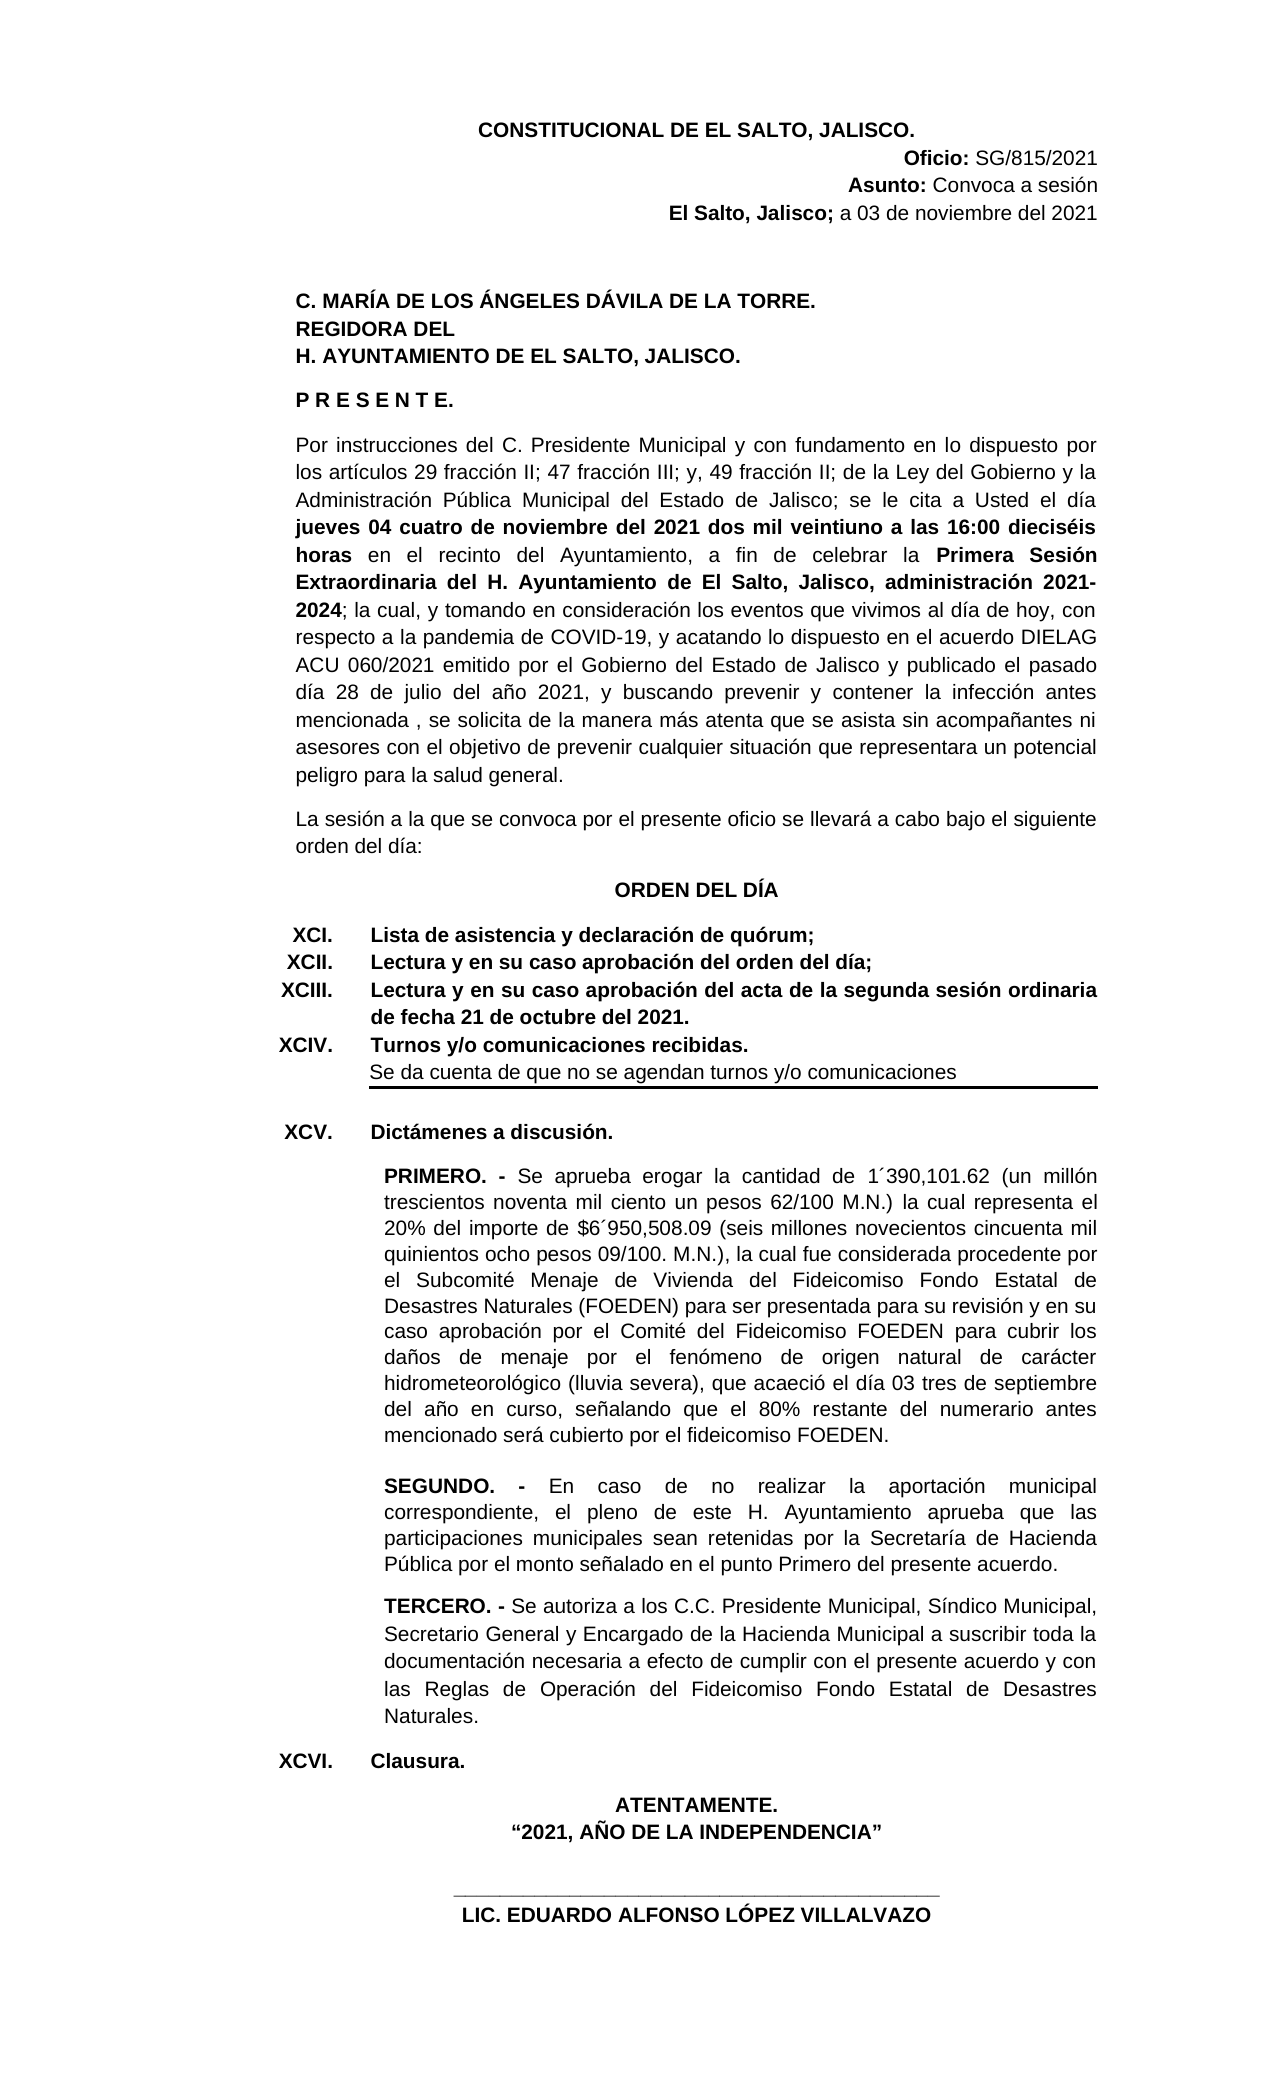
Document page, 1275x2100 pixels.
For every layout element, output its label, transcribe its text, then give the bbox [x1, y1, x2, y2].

text REGIDORA DEL [295, 317, 1098, 341]
list Lectura y en su caso aprobación del acta de la segunda sesión ordinaria de fecha 21 de octubre del 2021. [333, 977, 1098, 1029]
list Turnos y/o comunicaciones recibidas. [333, 1032, 1098, 1056]
text ATENTAMENTE. [295, 1793, 1098, 1817]
text El Salto, Jalisco; a 03 de noviembre del 2021 [295, 201, 1098, 225]
text __________________________________________ [295, 1875, 1098, 1899]
list Lectura y en su caso aprobación del orden del día; [333, 950, 1098, 974]
text Por instrucciones del C. Presidente Municipal y con fundamento en lo dispuesto por los artículos 29 fracción II; 47 fracción III; y, 49 fracción II; de la Ley del Gobierno y la Administración Pública Municipal del Estado de Jalisco; se le cita a Usted el día jueves 04 cuatro de noviembre del 2021 dos mil veintiuno a las 16:00 dieciséis horas en el recinto del Ayuntamiento, a fin de celebrar la Primera Sesión Extraordinaria del H. Ayuntamiento de El Salto, Jalisco, administración 2021-2024; la cual, y tomando en consideración los eventos que vivimos al día de hoy, con respecto a la pandemia de COVID-19, y acatando lo dispuesto en el acuerdo DIELAG ACU 060/2021 emitido por el Gobierno del Estado de Jalisco y publicado el pasado día 28 de julio del año 2021, y buscando prevenir y contener la infección antes mencionada , se solicita de la manera más atenta que se asista sin acompañantes ni asesores con el objetivo de prevenir cualquier situación que representara un potencial peligro para la salud general. [295, 432, 1098, 786]
text SEGUNDO. - En caso de no realizar la aportación municipal correspondiente, el pleno de este H. Ayuntamiento aprueba que las participaciones municipales sean retenidas por la Secretaría de Hacienda Pública por el monto señalado en el punto Primero del presente acuerdo. [384, 1474, 1098, 1576]
text CONSTITUCIONAL DE EL SALTO, JALISCO. [295, 118, 1098, 142]
text “2021, AÑO DE LA INDEPENDENCIA” [295, 1820, 1098, 1844]
text P R E S E N T E. [295, 388, 1098, 412]
text PRIMERO. - Se aprueba erogar la cantidad de 1´390,101.62 (un millón trescientos noventa mil ciento un pesos 62/100 M.N.) la cual representa el 20% del importe de $6´950,508.09 (seis millones novecientos cincuenta mil quinientos ocho pesos 09/100. M.N.), la cual fue considerada procedente por el Subcomité Menaje de Vivienda del Fideicomiso Fondo Estatal de Desastres Naturales (FOEDEN) para ser presentada para su revisión y en su caso aprobación por el Comité del Fideicomiso FOEDEN para cubrir los daños de menaje por el fenómeno de origen natural de carácter hidrometeorológico (lluvia severa), que acaeció el día 03 tres de septiembre del año en curso, señalando que el 80% restante del numerario antes mencionado será cubierto por el fideicomiso FOEDEN. [384, 1164, 1098, 1447]
text TERCERO. - Se autoriza a los C.C. Presidente Municipal, Síndico Municipal, Secretario General y Encargado de la Hacienda Municipal a suscribir toda la documentación necesaria a efecto de cumplir con el presente acuerdo y con las Reglas de Operación del Fideicomiso Fondo Estatal de Desastres Naturales. [384, 1594, 1098, 1728]
text LIC. EDUARDO ALFONSO LÓPEZ VILLALVAZO [295, 1903, 1098, 1927]
text ORDEN DEL DÍA [295, 878, 1098, 902]
text Oficio: SG/815/2021 [295, 146, 1098, 170]
text Asunto: Convoca a sesión [295, 173, 1098, 197]
list Dictámenes a discusión. [333, 1120, 1098, 1144]
text H. AYUNTAMIENTO DE EL SALTO, JALISCO. [295, 344, 1098, 368]
text C. MARÍA DE LOS ÁNGELES DÁVILA DE LA TORRE. [295, 289, 1098, 313]
list Clausura. [333, 1748, 1098, 1772]
text La sesión a la que se convoca por el presente oficio se llevará a cabo bajo el siguiente orden del día: [295, 807, 1098, 858]
list Lista de asistencia y declaración de quórum; [333, 922, 1098, 946]
list Se da cuenta de que no se agendan turnos y/o comunicaciones [369, 1060, 1098, 1086]
